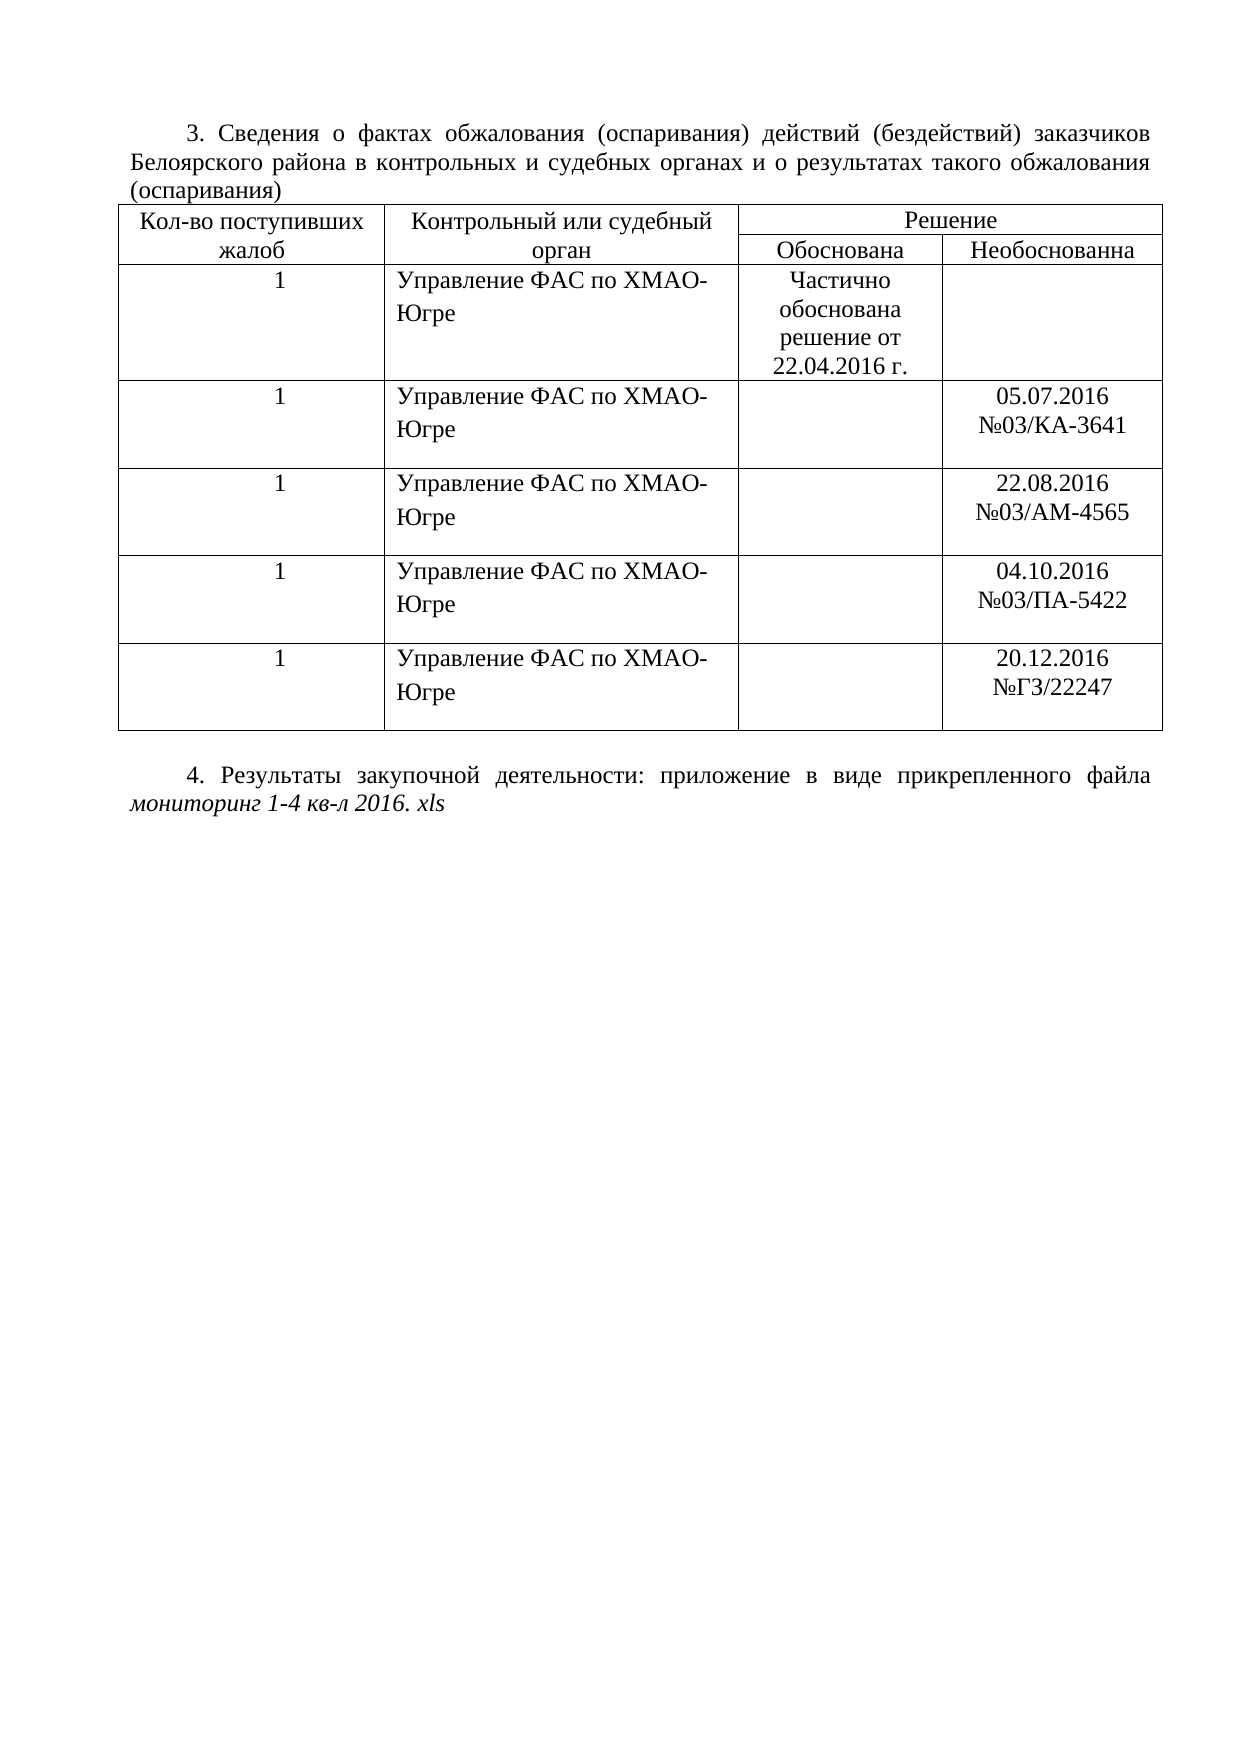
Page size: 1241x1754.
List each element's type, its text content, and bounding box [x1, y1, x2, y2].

text 4. Результаты закупочной деятельности: приложение в виде прикрепленного файла мониторинг 1-4 кв-л 2016. xls [130, 760, 1152, 817]
table_cell [739, 381, 942, 467]
table_cell [739, 469, 942, 555]
table_cell 1 [119, 556, 384, 642]
table_cell [943, 265, 1162, 380]
table_header Кол-во поступивших жалоб [119, 205, 384, 264]
table_cell 20.12.2016 №ГЗ/22247 [943, 644, 1162, 730]
table_cell 05.07.2016 №03/КА-3641 [943, 381, 1162, 467]
table_cell Управление ФАС по ХМАО-Югре [385, 381, 738, 467]
table_cell Управление ФАС по ХМАО-Югре [385, 265, 738, 380]
table_cell 1 [119, 644, 384, 730]
table_cell 04.10.2016 №03/ПА-5422 [943, 556, 1162, 642]
table_header Решение [739, 205, 1162, 234]
table_cell Управление ФАС по ХМАО-Югре [385, 644, 738, 730]
table_cell 22.08.2016 №03/АМ-4565 [943, 469, 1162, 555]
table_cell Управление ФАС по ХМАО-Югре [385, 469, 738, 555]
table_cell [739, 556, 942, 642]
table_cell Обоснована [739, 235, 942, 264]
table_cell 1 [119, 381, 384, 467]
table_header Контрольный или судебный орган [385, 205, 738, 264]
table_cell [739, 644, 942, 730]
table_cell Управление ФАС по ХМАО-Югре [385, 556, 738, 642]
table_cell Необоснованна [943, 235, 1162, 264]
table_cell 1 [119, 469, 384, 555]
table_cell Частично обоснована решение от 22.04.2016 г. [739, 265, 942, 380]
text 3. Сведения о фактах обжалования (оспаривания) действий (бездействий) заказчиков Белоярского района в контрольных и судебных органах и о результатах такого обжалования (оспаривания) [130, 118, 1152, 204]
table_cell 1 [119, 265, 384, 380]
